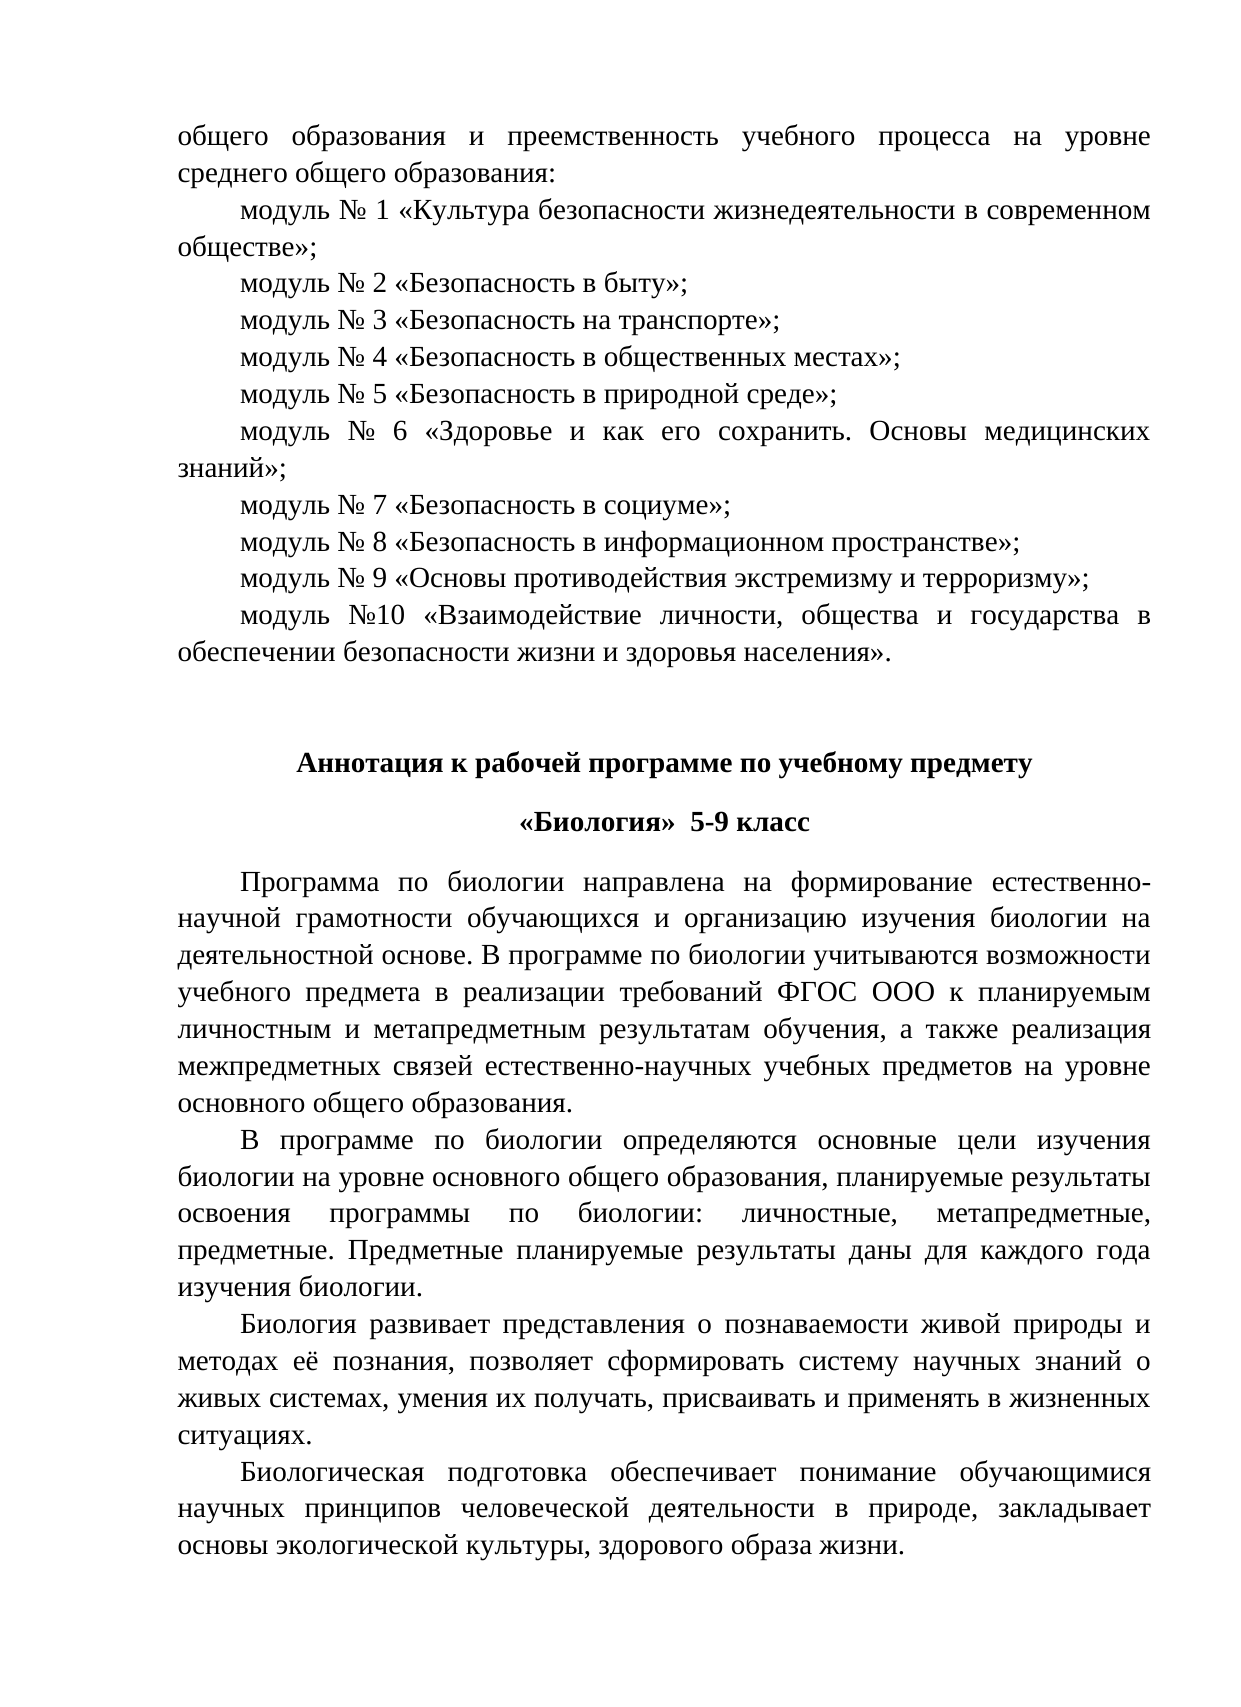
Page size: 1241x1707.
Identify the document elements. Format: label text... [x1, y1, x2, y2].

text «Биология» 5-9 класс [177, 804, 1152, 838]
text модуль № 2 «Безопасность в быту»; [177, 266, 1152, 299]
text модуль № 5 «Безопасность в природной среде»; [177, 376, 1152, 410]
text Биологическая подготовка обеспечивает понимание обучающимися научных принципов человеческой деятельности в природе, закладывает основы экологической культуры, здорового образа жизни. [177, 1454, 1152, 1561]
text модуль № 1 «Культура безопасности жизнедеятельности в современном обществе»; [177, 192, 1152, 262]
text модуль № 4 «Безопасность в общественных местах»; [177, 339, 1152, 373]
text Программа по биологии направлена на формирование естественно-научной грамотности обучающихся и организацию изучения биологии на деятельностной основе. В программе по биологии учитываются возможности учебного предмета в реализации требований ФГОС ООО к планируемым личностным и метапредметным результатам обучения, а также реализация межпредметных связей естественно-научных учебных предметов на уровне основного общего образования. [177, 864, 1152, 1118]
text модуль № 9 «Основы противодействия экстремизму и терроризму»; [177, 561, 1152, 594]
text модуль № 3 «Безопасность на транспорте»; [177, 302, 1152, 336]
text модуль № 7 «Безопасность в социуме»; [177, 487, 1152, 520]
text модуль № 6 «Здоровье и как его сохранить. Основы медицинских знаний»; [177, 413, 1152, 483]
text Биология развивает представления о познаваемости живой природы и методах её познания, позволяет сформировать систему научных знаний о живых системах, умения их получать, присваивать и применять в жизненных ситуациях. [177, 1306, 1152, 1450]
text модуль № 8 «Безопасность в информационном пространстве»; [177, 524, 1152, 557]
text модуль №10 «Взаимодействие личности, общества и государства в обеспечении безопасности жизни и здоровья населения». [177, 597, 1152, 668]
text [177, 118, 1152, 188]
text В программе по биологии определяются основные цели изучения биологии на уровне основного общего образования, планируемые результаты освоения программы по биологии: личностные, метапредметные, предметные. Предметные планируемые результаты даны для каждого года изучения биологии. [177, 1122, 1152, 1303]
text Аннотация к рабочей программе по учебному предмету [177, 745, 1152, 778]
